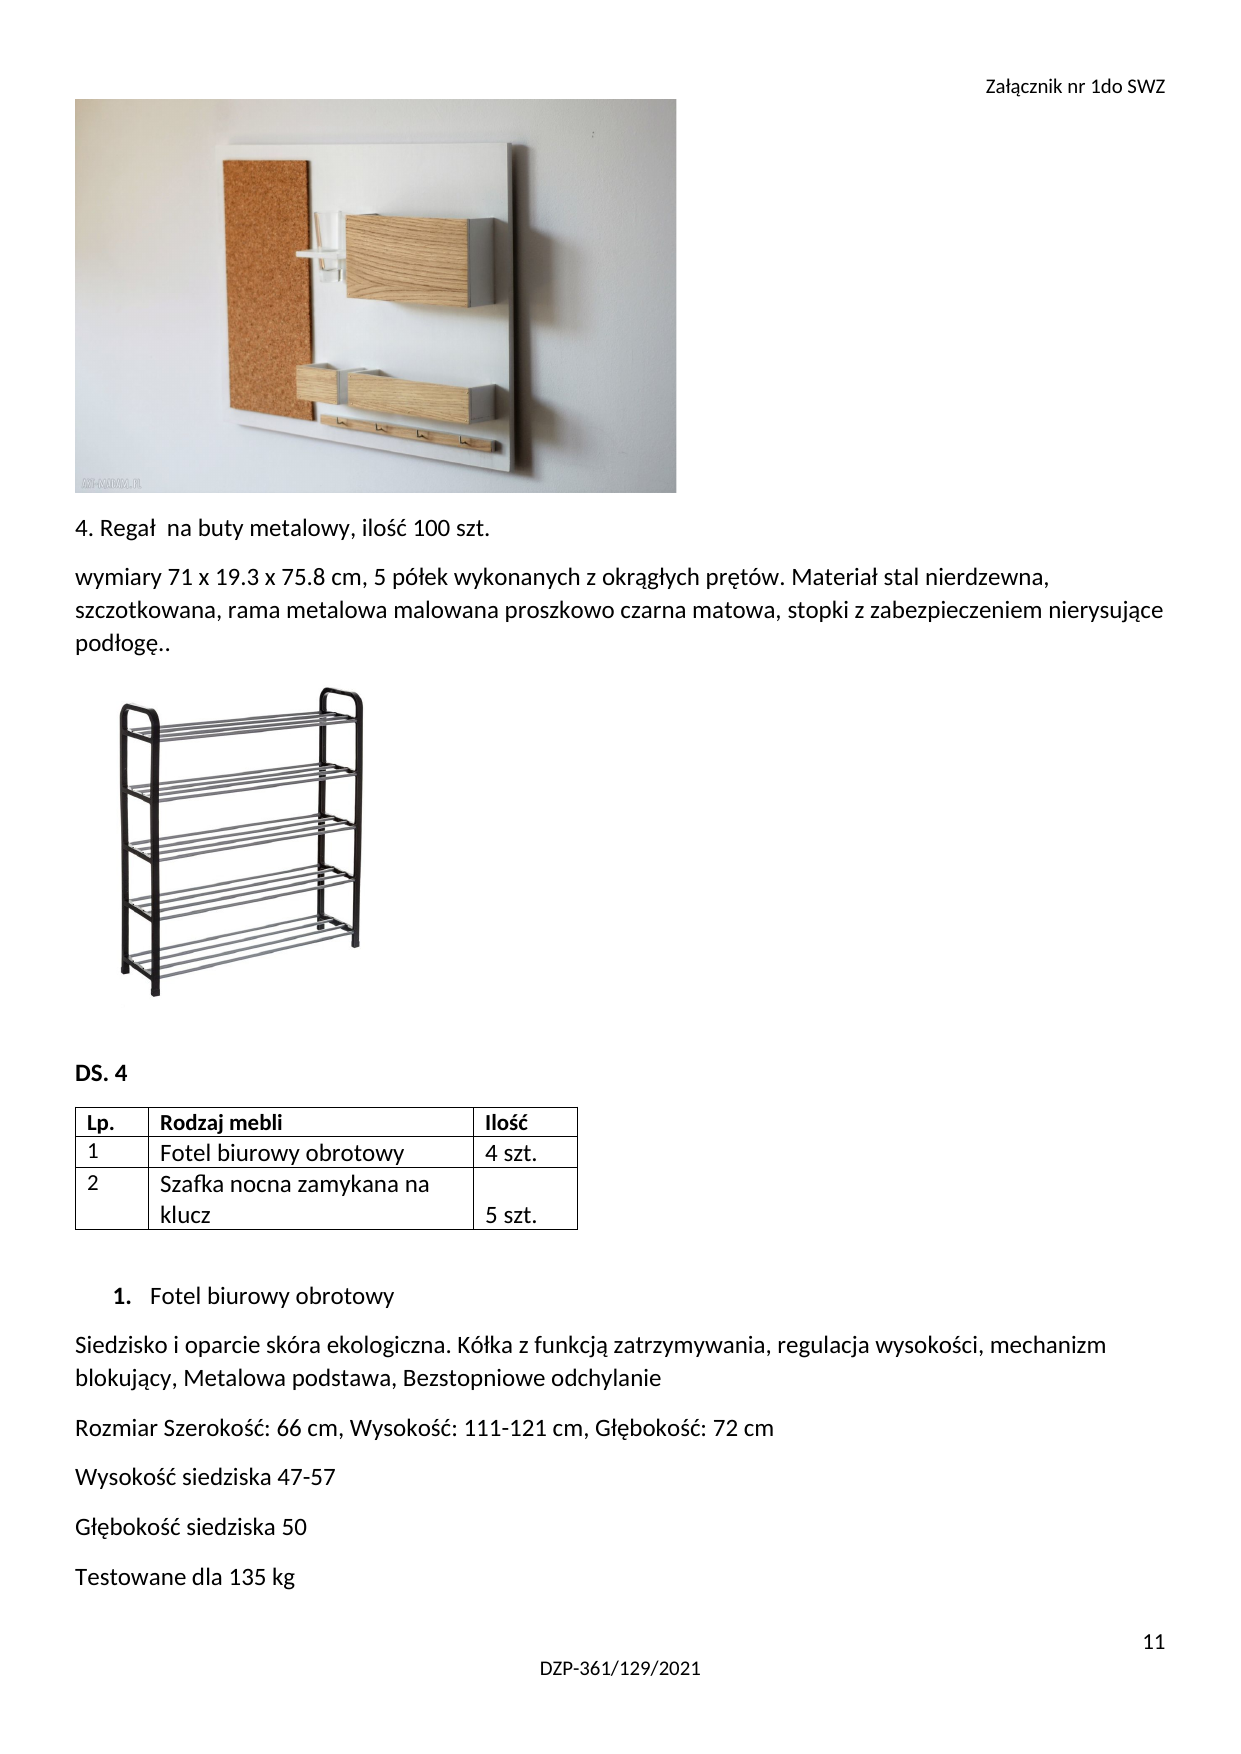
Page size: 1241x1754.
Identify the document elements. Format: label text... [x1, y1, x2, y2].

text 4. Regał na buty metalowy, ilość 100 szt. [75, 512, 1165, 542]
picture [75, 99, 677, 493]
table_cell 2 [76, 1168, 148, 1229]
list Fotel biurowy obrotowy [112, 1280, 1165, 1310]
table_cell Szafka nocna zamykana na klucz [149, 1168, 473, 1229]
text DS. 4 [75, 1027, 1165, 1087]
table_cell Fotel biurowy obrotowy [149, 1137, 473, 1167]
table_header Ilość [474, 1108, 577, 1136]
text Siedzisko i oparcie skóra ekologiczna. Kółka z funkcją zatrzymywania, regulacja wysokości, mechanizm blokujący, Metalowa podstawa, Bezstopniowe odchylanie [75, 1329, 1165, 1393]
text Rozmiar Szerokość: 66 cm, Wysokość: 111-121 cm, Głębokość: 72 cm [75, 1412, 1165, 1442]
table_cell 5 szt. [474, 1168, 577, 1229]
text wymiary 71 x 19.3 x 75.8 cm, 5 półek wykonanych z okrągłych prętów. Materiał stal nierdzewna, szczotkowana, rama metalowa malowana proszkowo czarna matowa, stopki z zabezpieczeniem nierysujące podłogę.. [75, 561, 1165, 658]
picture [75, 676, 406, 1008]
table_header Lp. [76, 1108, 148, 1136]
table_header Rodzaj mebli [149, 1108, 473, 1136]
text Testowane dla 135 kg [75, 1561, 1165, 1591]
table_cell 4 szt. [474, 1137, 577, 1167]
text Wysokość siedziska 47-57 [75, 1462, 1165, 1492]
text Głębokość siedziska 50 [75, 1511, 1165, 1542]
table_cell 1 [76, 1137, 148, 1167]
